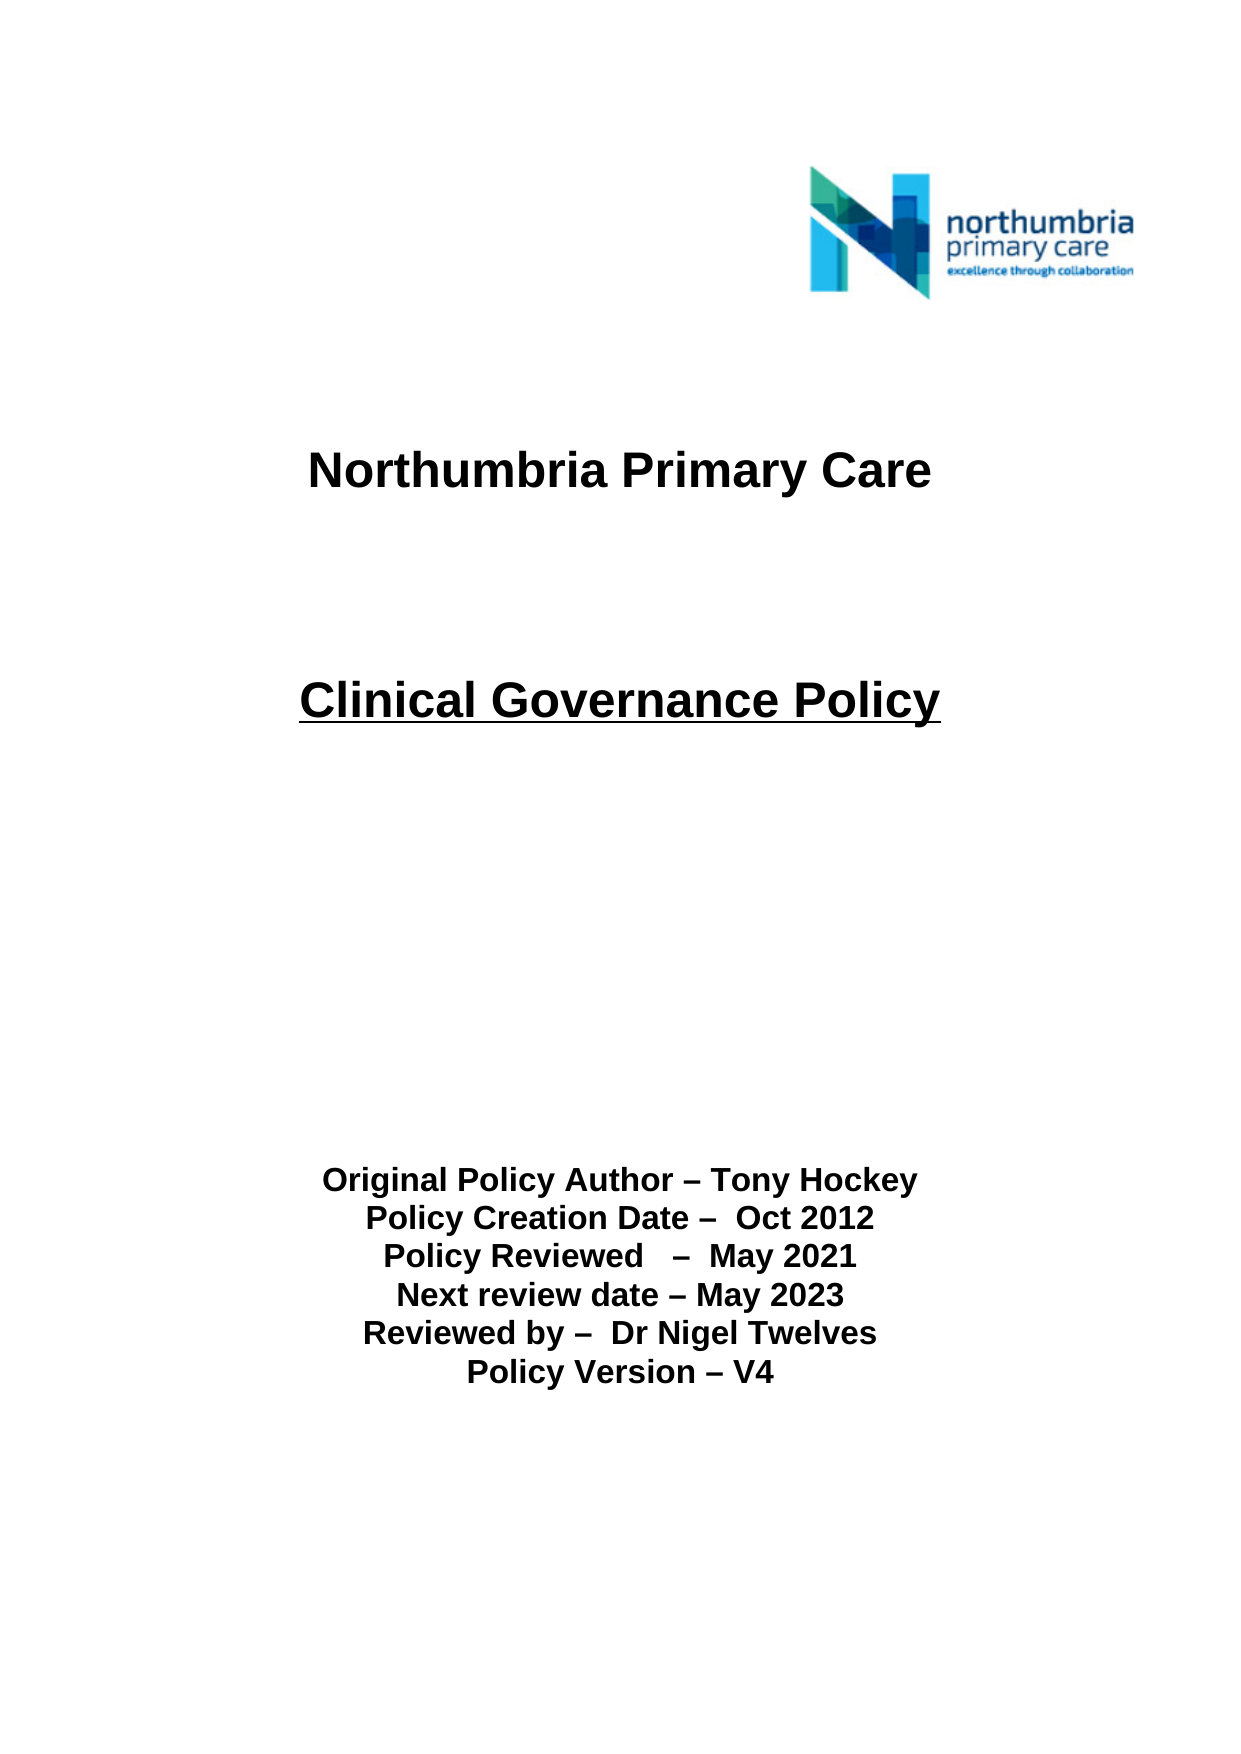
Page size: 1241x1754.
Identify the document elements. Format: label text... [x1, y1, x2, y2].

text Clinical Governance Policy [75, 556, 1165, 756]
text Policy Creation Date – Oct 2012 [75, 1198, 1165, 1237]
text Next review date – May 2023 [75, 1275, 1165, 1313]
text Policy Reviewed – May 2021 [75, 1237, 1165, 1275]
text Policy Version – V4 [75, 1352, 1165, 1390]
picture [787, 161, 1166, 307]
text Northumbria Primary Care [75, 441, 1165, 498]
text Reviewed by – Dr Nigel Twelves [75, 1313, 1165, 1352]
text Original Policy Author – Tony Hockey [75, 1160, 1165, 1198]
